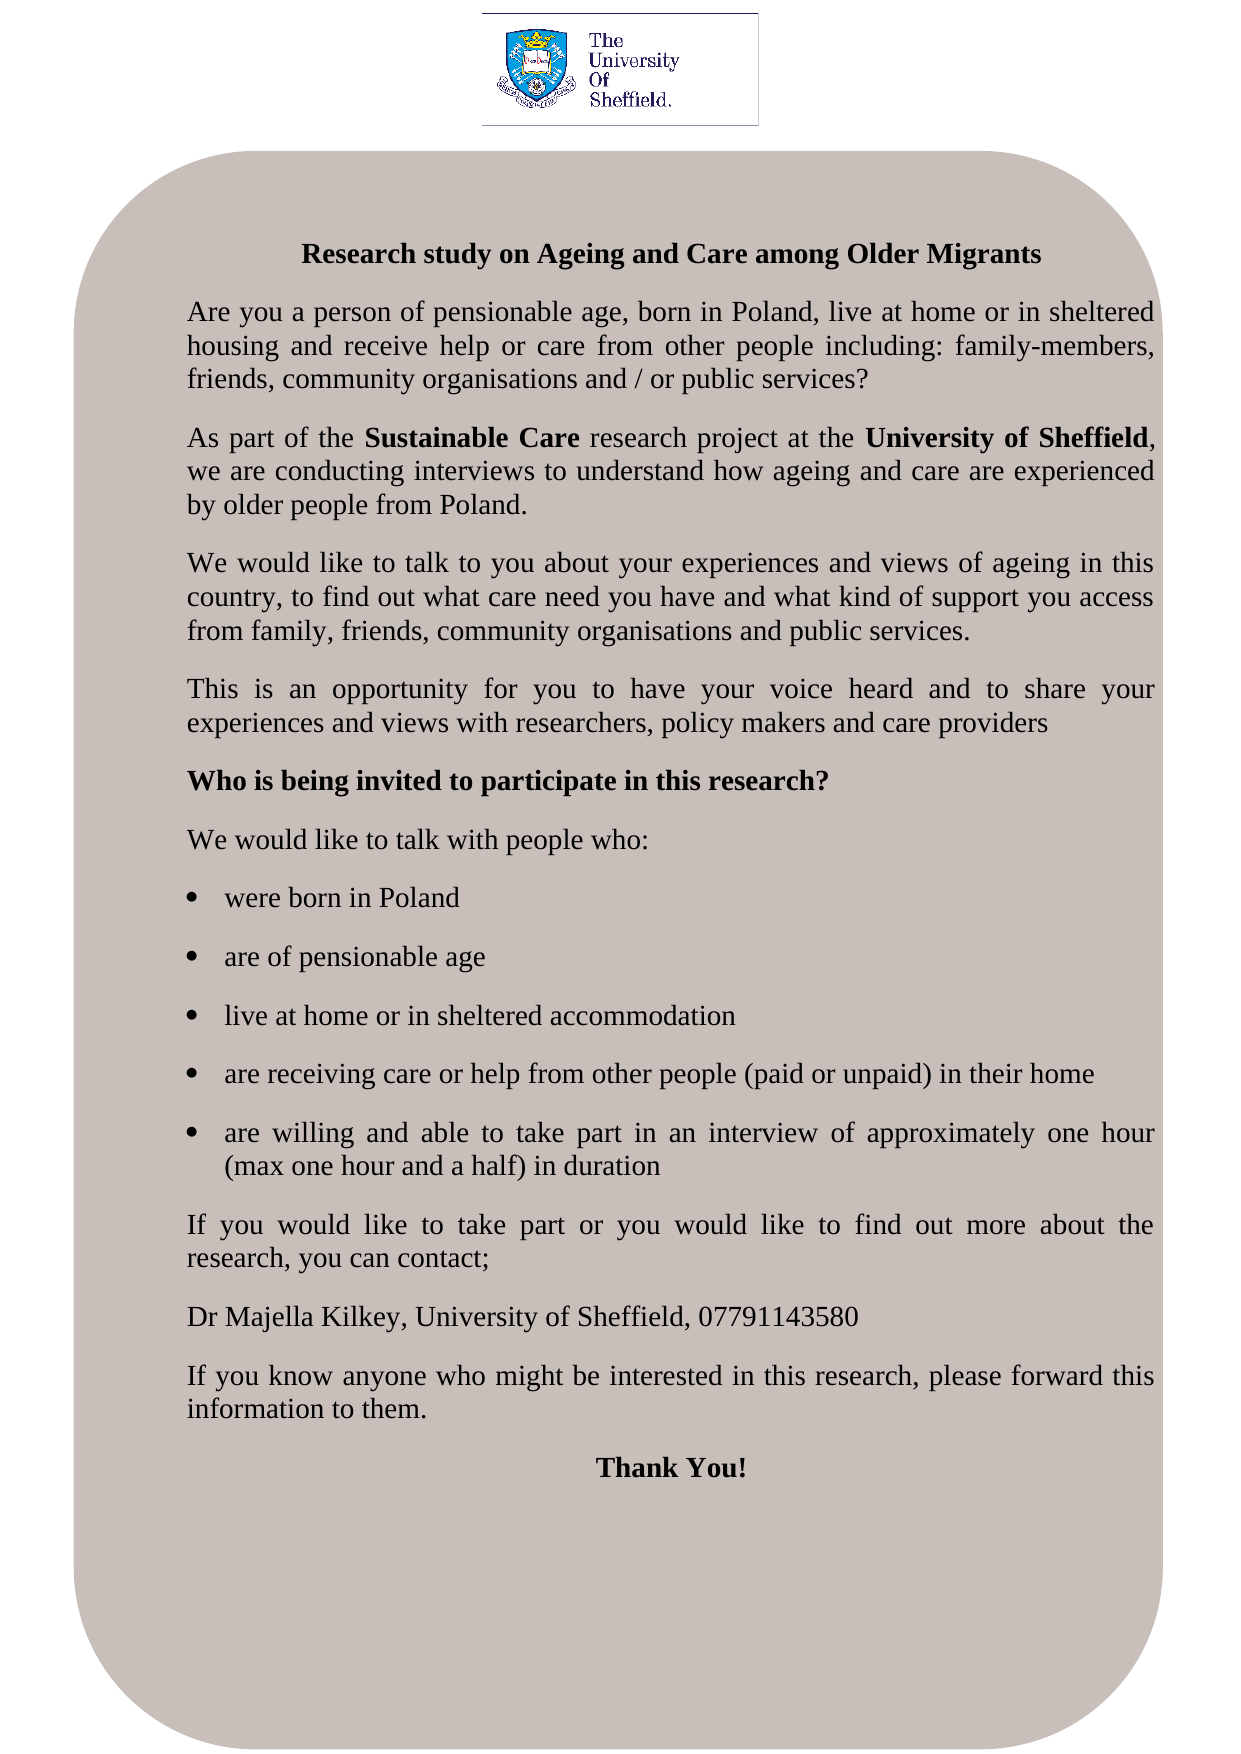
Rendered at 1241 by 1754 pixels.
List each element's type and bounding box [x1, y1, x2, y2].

picture [482, 13, 759, 126]
